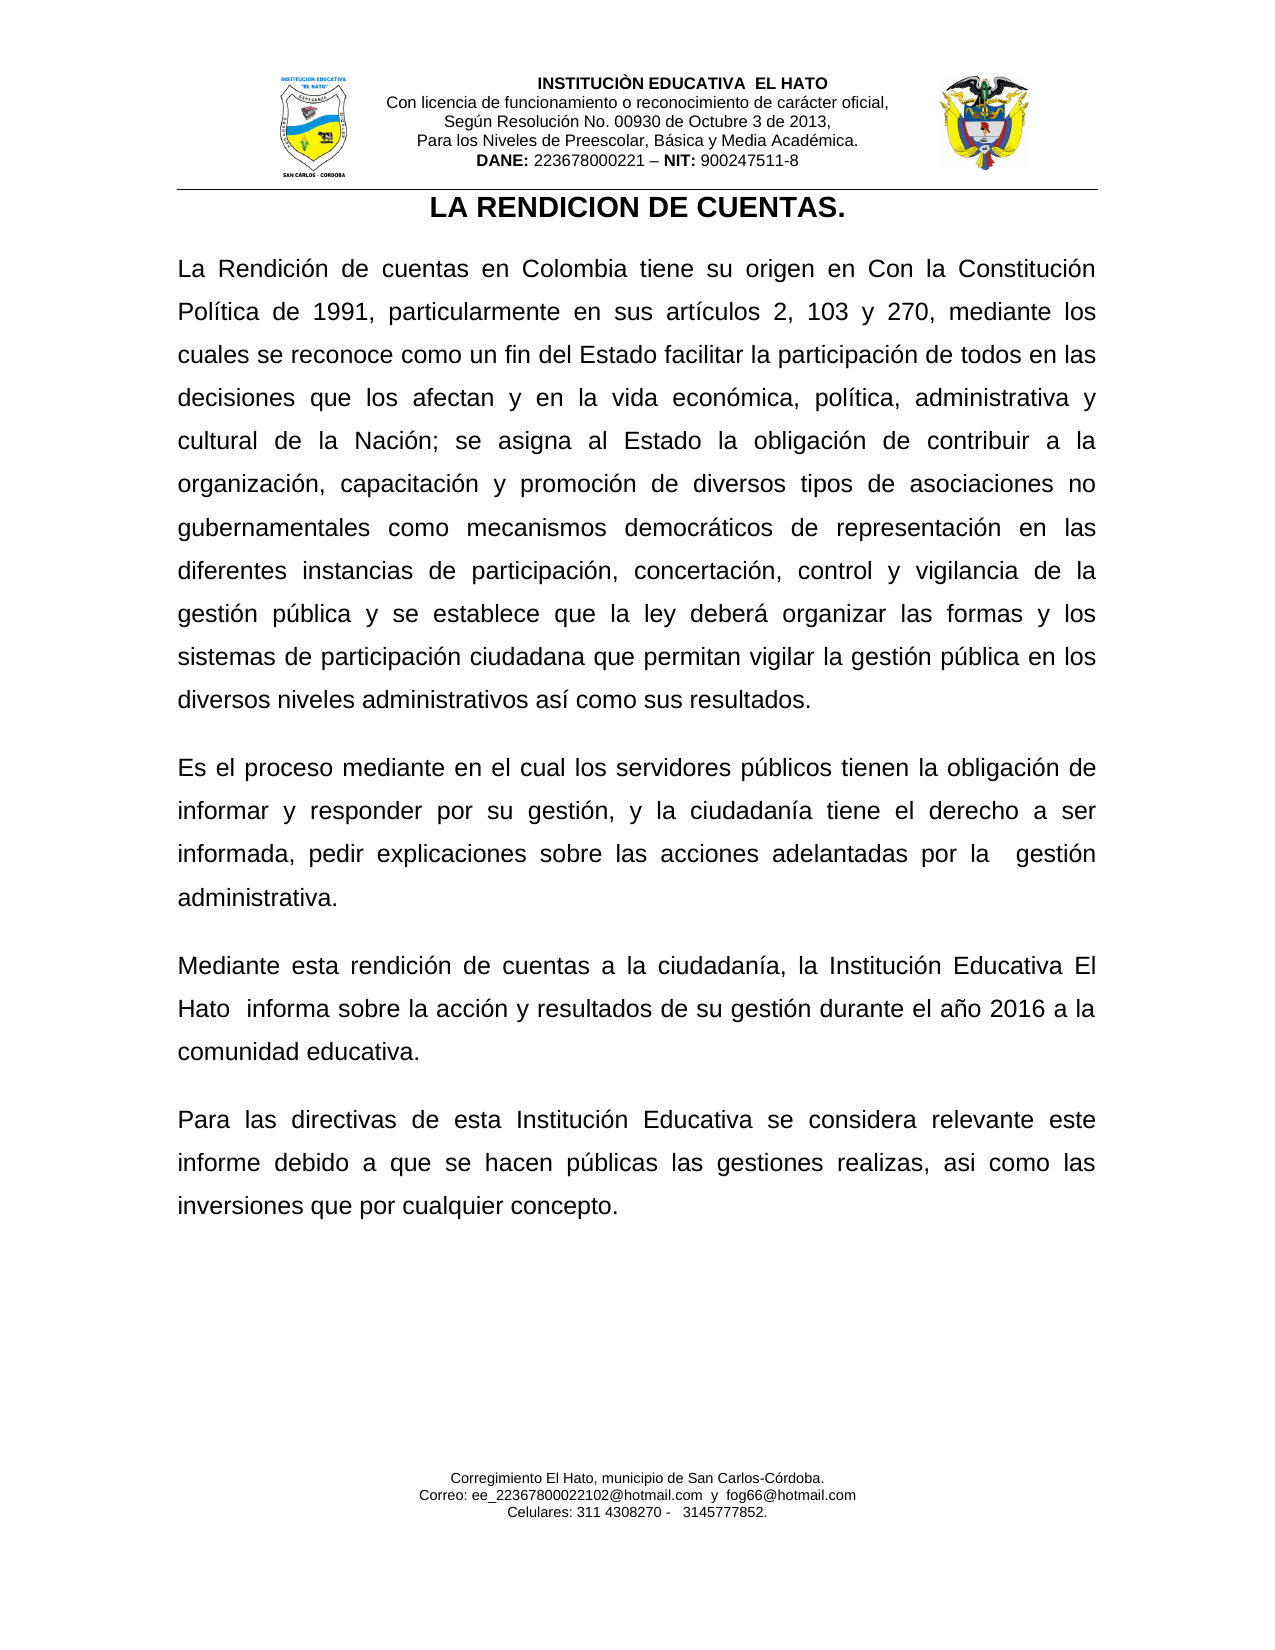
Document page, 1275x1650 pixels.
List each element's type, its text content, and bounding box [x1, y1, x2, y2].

text Es el proceso mediante en el cual los servidores públicos tienen la obligación de informar y responder por su gestión, y la ciudadanía tiene el derecho a ser informada, pedir explicaciones sobre las acciones adelantadas por la gestión administrativa. [177, 753, 1098, 911]
text LA RENDICION DE CUENTAS. [177, 190, 1098, 224]
picture [940, 76, 1029, 170]
text Para las directivas de esta Institución Educativa se considera relevante este informe debido a que se hacen públicas las gestiones realizas, asi como las inversiones que por cualquier concepto. [177, 1105, 1098, 1220]
picture [278, 76, 349, 178]
text La Rendición de cuentas en Colombia tiene su origen en Con la Constitución Política de 1991, particularmente en sus artículos 2, 103 y 270, mediante los cuales se reconoce como un fin del Estado facilitar la participación de todos en las decisiones que los afectan y en la vida económica, política, administrativa y cultural de la Nación; se asigna al Estado la obligación de contribuir a la organización, capacitación y promoción de diversos tipos de asociaciones no gubernamentales como mecanismos democráticos de representación en las diferentes instancias de participación, concertación, control y vigilancia de la gestión pública y se establece que la ley deberá organizar las formas y los sistemas de participación ciudadana que permitan vigilar la gestión pública en los diversos niveles administrativos así como sus resultados. [177, 254, 1098, 714]
text Mediante esta rendición de cuentas a la ciudadanía, la Institución Educativa El Hato informa sobre la acción y resultados de su gestión durante el año 2016 a la comunidad educativa. [177, 951, 1098, 1066]
